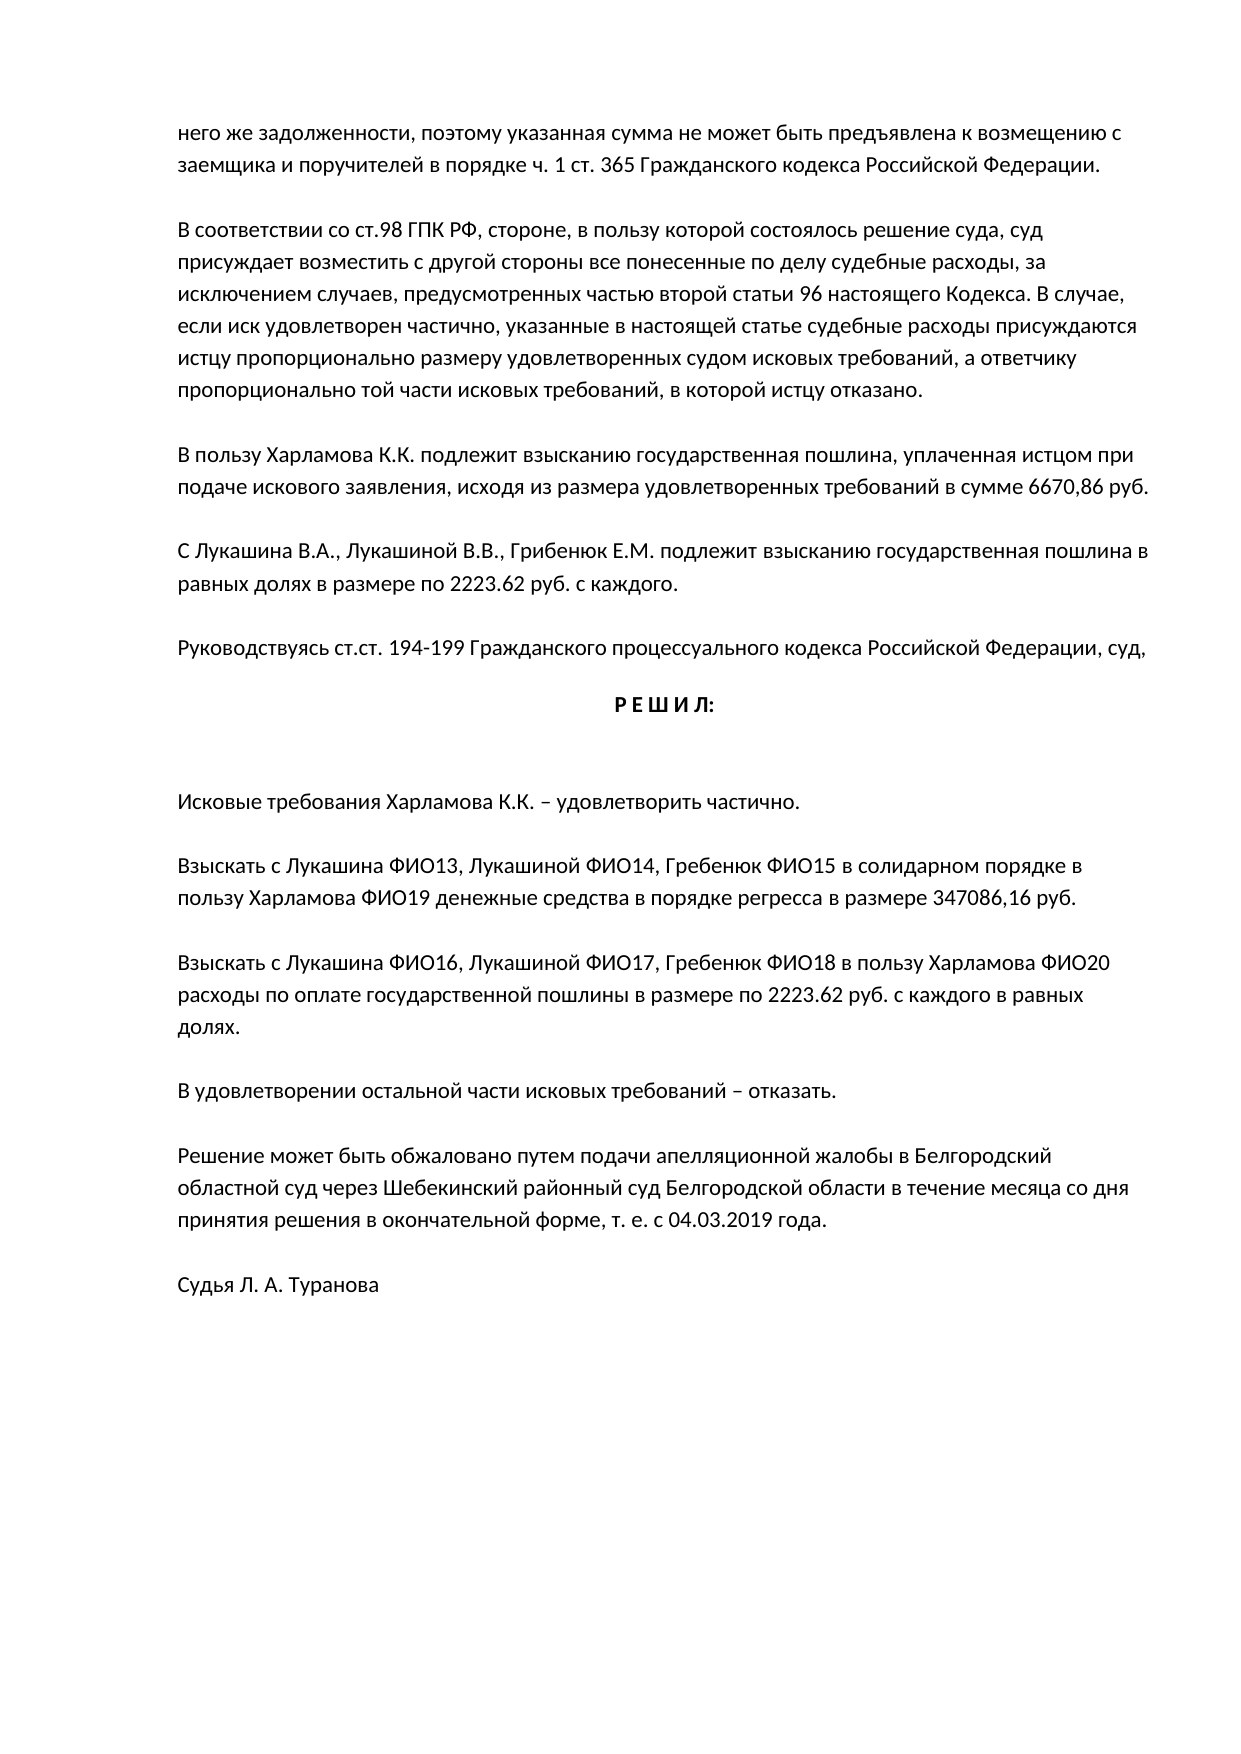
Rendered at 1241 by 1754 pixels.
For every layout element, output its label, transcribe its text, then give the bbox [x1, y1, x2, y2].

text Исковые требования Харламова К.К. – удовлетворить частично. Взыскать с Лукашина ФИО13, Лукашиной ФИО14, Гребенюк ФИО15 в солидарном порядке в пользу Харламова ФИО19 денежные средства в порядке регресса в размере 347086,16 руб. Взыскать с Лукашина ФИО16, Лукашиной ФИО17, Гребенюк ФИО18 в пользу Харламова ФИО20 расходы по оплате государственной пошлины в размере по 2223.62 руб. с каждого в равных долях. В удовлетворении остальной части исковых требований – отказать. Решение может быть обжаловано путем подачи апелляционной жалобы в Белгородский областной суд через Шебекинский районный суд Белгородской области в течение месяца со дня принятия решения в окончательной форме, т. е. с 04.03.2019 года. Судья Л. А. Туранова [177, 722, 1152, 1298]
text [177, 118, 1152, 661]
text Р Е Ш И Л: [177, 690, 1152, 718]
